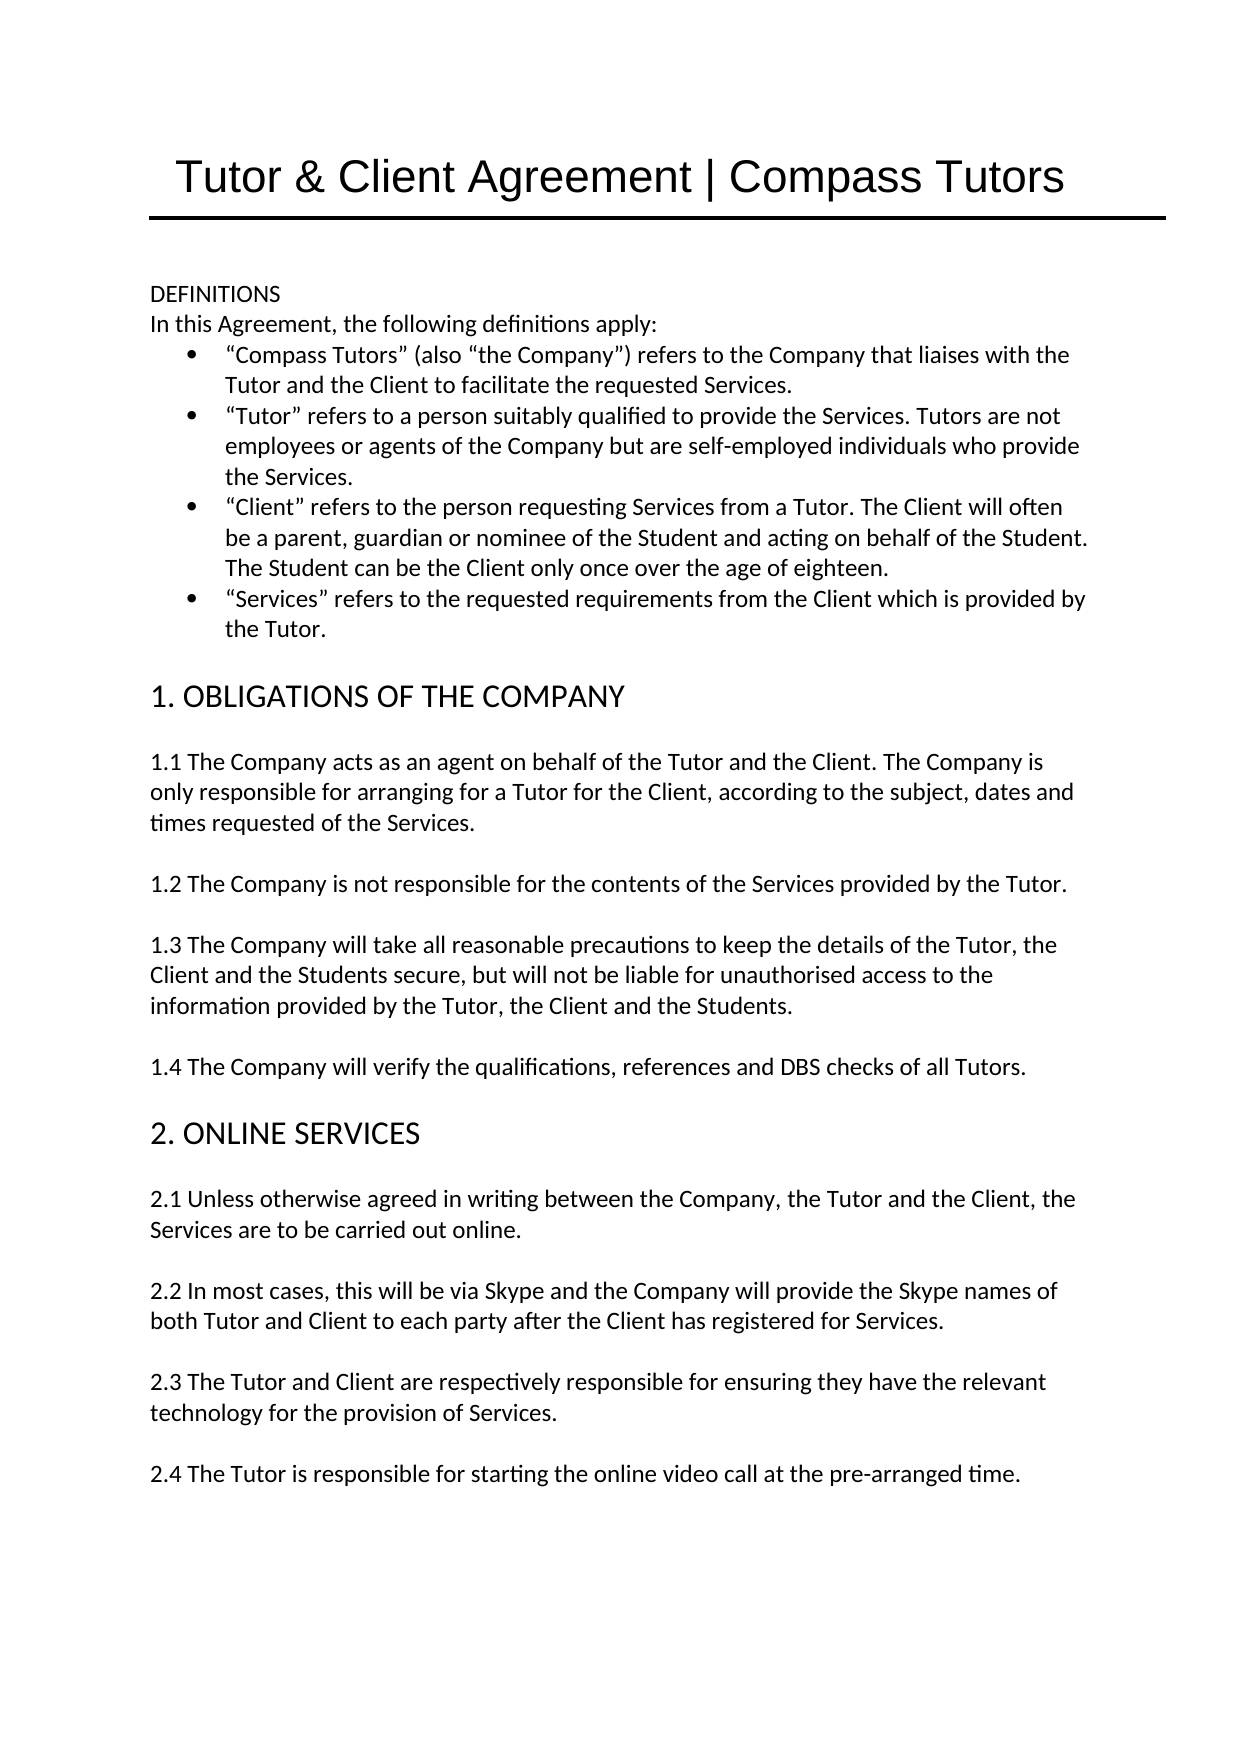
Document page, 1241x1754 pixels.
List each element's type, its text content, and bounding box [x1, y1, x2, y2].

text 2.1 Unless otherwise agreed in writing between the Company, the Tutor and the Client, the Services are to be carried out online. [150, 1183, 1090, 1244]
text 1. OBLIGATIONS OF THE COMPANY [150, 674, 1090, 715]
list “Services” refers to the requested requirements from the Client which is provided by the Tutor. [187, 583, 1090, 644]
list “Client” refers to the person requesting Services from a Tutor. The Client will often be a parent, guardian or nominee of the Student and acting on behalf of the Student. The Student can be the Client only once over the age of eighteen. [187, 491, 1090, 583]
title Tutor & Client Agreement | Compass Tutors [150, 150, 1090, 203]
text 1.1 The Company acts as an agent on behalf of the Tutor and the Client. The Company is only responsible for arranging for a Tutor for the Client, according to the subject, dates and times requested of the Services. [150, 746, 1090, 837]
text 1.2 The Company is not responsible for the contents of the Services provided by the Tutor. [150, 868, 1090, 898]
text 1.3 The Company will take all reasonable precautions to keep the details of the Tutor, the Client and the Students secure, but will not be liable for unauthorised access to the information provided by the Tutor, the Client and the Students. [150, 929, 1090, 1021]
text 2.3 The Tutor and Client are respectively responsible for ensuring they have the relevant technology for the provision of Services. [150, 1366, 1090, 1427]
text In this Agreement, the following definitions apply: [150, 308, 1090, 339]
text 2. ONLINE SERVICES [150, 1112, 1090, 1153]
text 2.2 In most cases, this will be via Skype and the Company will provide the Skype names of both Tutor and Client to each party after the Client has registered for Services. [150, 1275, 1090, 1336]
text 2.4 The Tutor is responsible for starting the online video call at the pre-arranged time. [150, 1458, 1090, 1488]
text 1.4 The Company will verify the qualifications, references and DBS checks of all Tutors. [150, 1051, 1090, 1082]
list “Tutor” refers to a person suitably qualified to provide the Services. Tutors are not employees or agents of the Company but are self-employed individuals who provide the Services. [187, 400, 1090, 491]
text DEFINITIONS [150, 278, 1090, 308]
list “Compass Tutors” (also “the Company”) refers to the Company that liaises with the Tutor and the Client to facilitate the requested Services. [187, 339, 1090, 400]
